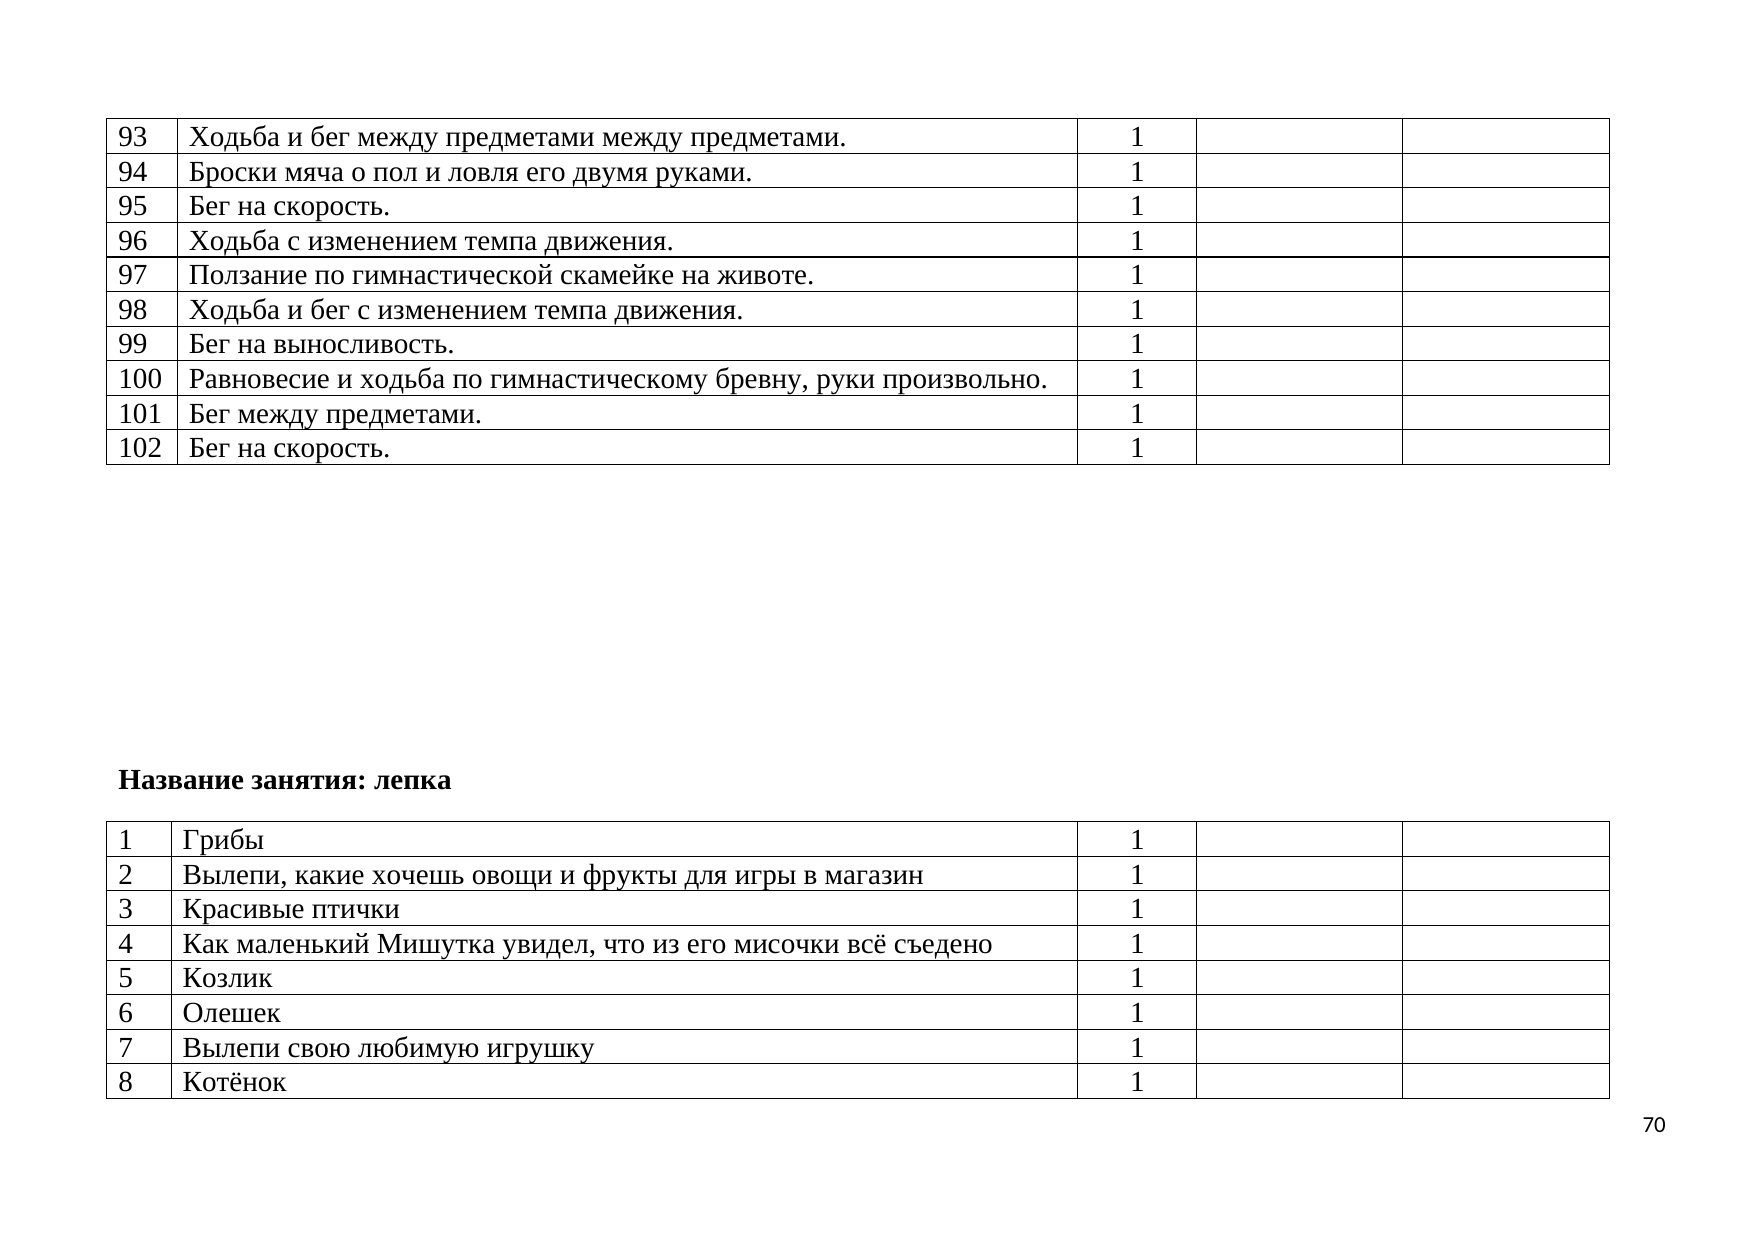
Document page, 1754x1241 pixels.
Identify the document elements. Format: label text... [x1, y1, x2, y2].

table_cell [1197, 1064, 1402, 1098]
table_cell [1403, 1064, 1609, 1098]
table_cell Ходьба с изменением темпа движения. [178, 223, 1077, 256]
table_cell [1197, 396, 1402, 429]
table_cell 1 [1078, 430, 1196, 464]
table_cell [1197, 995, 1402, 1029]
table_cell 95 [107, 188, 177, 222]
table_cell Вылепи свою любимую игрушку [172, 1030, 1077, 1063]
table_cell 7 [107, 1030, 171, 1063]
table_cell Котёнок [172, 1064, 1077, 1098]
table_cell 6 [107, 995, 171, 1029]
table_cell [1197, 119, 1402, 153]
table_cell Ползание по гимнастической скамейке на животе. [178, 258, 1077, 291]
table_cell 1 [1078, 119, 1196, 153]
table_cell 96 [107, 223, 177, 256]
table_cell [1403, 154, 1609, 187]
table_cell [1197, 154, 1402, 187]
table_cell [1197, 258, 1402, 291]
table_cell Ходьба и бег с изменением темпа движения. [178, 292, 1077, 326]
table_cell Вылепи, какие хочешь овощи и фрукты для игры в магазин [172, 857, 1077, 890]
table_cell [1197, 1030, 1402, 1063]
table_cell 5 [107, 961, 171, 994]
table_cell 93 [107, 119, 177, 153]
table_cell 97 [107, 258, 177, 291]
table_cell Красивые птички [172, 891, 1077, 925]
table_cell 1 [1078, 258, 1196, 291]
table_cell [1403, 430, 1609, 464]
table_cell [1403, 119, 1609, 153]
table_cell [1403, 961, 1609, 994]
table_cell 2 [107, 857, 171, 890]
table_cell 1 [1078, 292, 1196, 326]
table_cell 1 [1078, 995, 1196, 1029]
table_cell [1197, 361, 1402, 395]
table_cell 1 [1078, 1064, 1196, 1098]
table_cell [1403, 995, 1609, 1029]
table_cell [1403, 857, 1609, 890]
table_cell 1 [1078, 891, 1196, 925]
table_cell Олешек [172, 995, 1077, 1029]
table_cell [1403, 926, 1609, 959]
table_cell [1197, 188, 1402, 222]
table_cell 1 [1078, 188, 1196, 222]
table_cell 1 [1078, 327, 1196, 360]
table_header 1 [1078, 822, 1196, 856]
table_cell [1403, 188, 1609, 222]
table_cell [1197, 891, 1402, 925]
table_cell Бег на скорость. [178, 430, 1077, 464]
table_cell [1403, 396, 1609, 429]
table_cell [1403, 223, 1609, 256]
table_cell [1197, 223, 1402, 256]
table_cell [1197, 961, 1402, 994]
table_cell Ходьба и бег между предметами между предметами. [178, 119, 1077, 153]
table_cell Бег между предметами. [178, 396, 1077, 429]
table_cell 1 [1078, 857, 1196, 890]
table_cell [1403, 361, 1609, 395]
table_cell 94 [107, 154, 177, 187]
table_cell [1197, 292, 1402, 326]
table_cell [1403, 292, 1609, 326]
table_cell 1 [1078, 926, 1196, 959]
table_cell 4 [107, 926, 171, 959]
table_header [1197, 822, 1402, 856]
table_header [1403, 822, 1609, 856]
table_cell Козлик [172, 961, 1077, 994]
table_cell Как маленький Мишутка увидел, что из его мисочки всё съедено [172, 926, 1077, 959]
text Название занятия: лепка [118, 762, 1665, 795]
table_cell Равновесие и ходьба по гимнастическому бревну, руки произвольно. [178, 361, 1077, 395]
table_cell 100 [107, 361, 177, 395]
table_cell Бег на скорость. [178, 188, 1077, 222]
table_cell 8 [107, 1064, 171, 1098]
table_cell 101 [107, 396, 177, 429]
table_cell Бег на выносливость. [178, 327, 1077, 360]
table_cell 1 [1078, 396, 1196, 429]
table_cell 102 [107, 430, 177, 464]
table_cell [1197, 926, 1402, 959]
table_header Грибы [172, 822, 1077, 856]
table_cell 3 [107, 891, 171, 925]
table_cell 1 [1078, 361, 1196, 395]
table_cell [1403, 1030, 1609, 1063]
table_cell [1403, 327, 1609, 360]
table_cell 99 [107, 327, 177, 360]
table_cell 1 [1078, 223, 1196, 256]
table_header 1 [107, 822, 171, 856]
table_cell [1403, 258, 1609, 291]
table_cell Броски мяча о пол и ловля его двумя руками. [178, 154, 1077, 187]
table_cell [1197, 857, 1402, 890]
table_cell 1 [1078, 154, 1196, 187]
table_cell 1 [1078, 961, 1196, 994]
table_cell [1197, 327, 1402, 360]
table_cell 1 [1078, 1030, 1196, 1063]
table_cell [1197, 430, 1402, 464]
table_cell 98 [107, 292, 177, 326]
table_cell [1403, 891, 1609, 925]
